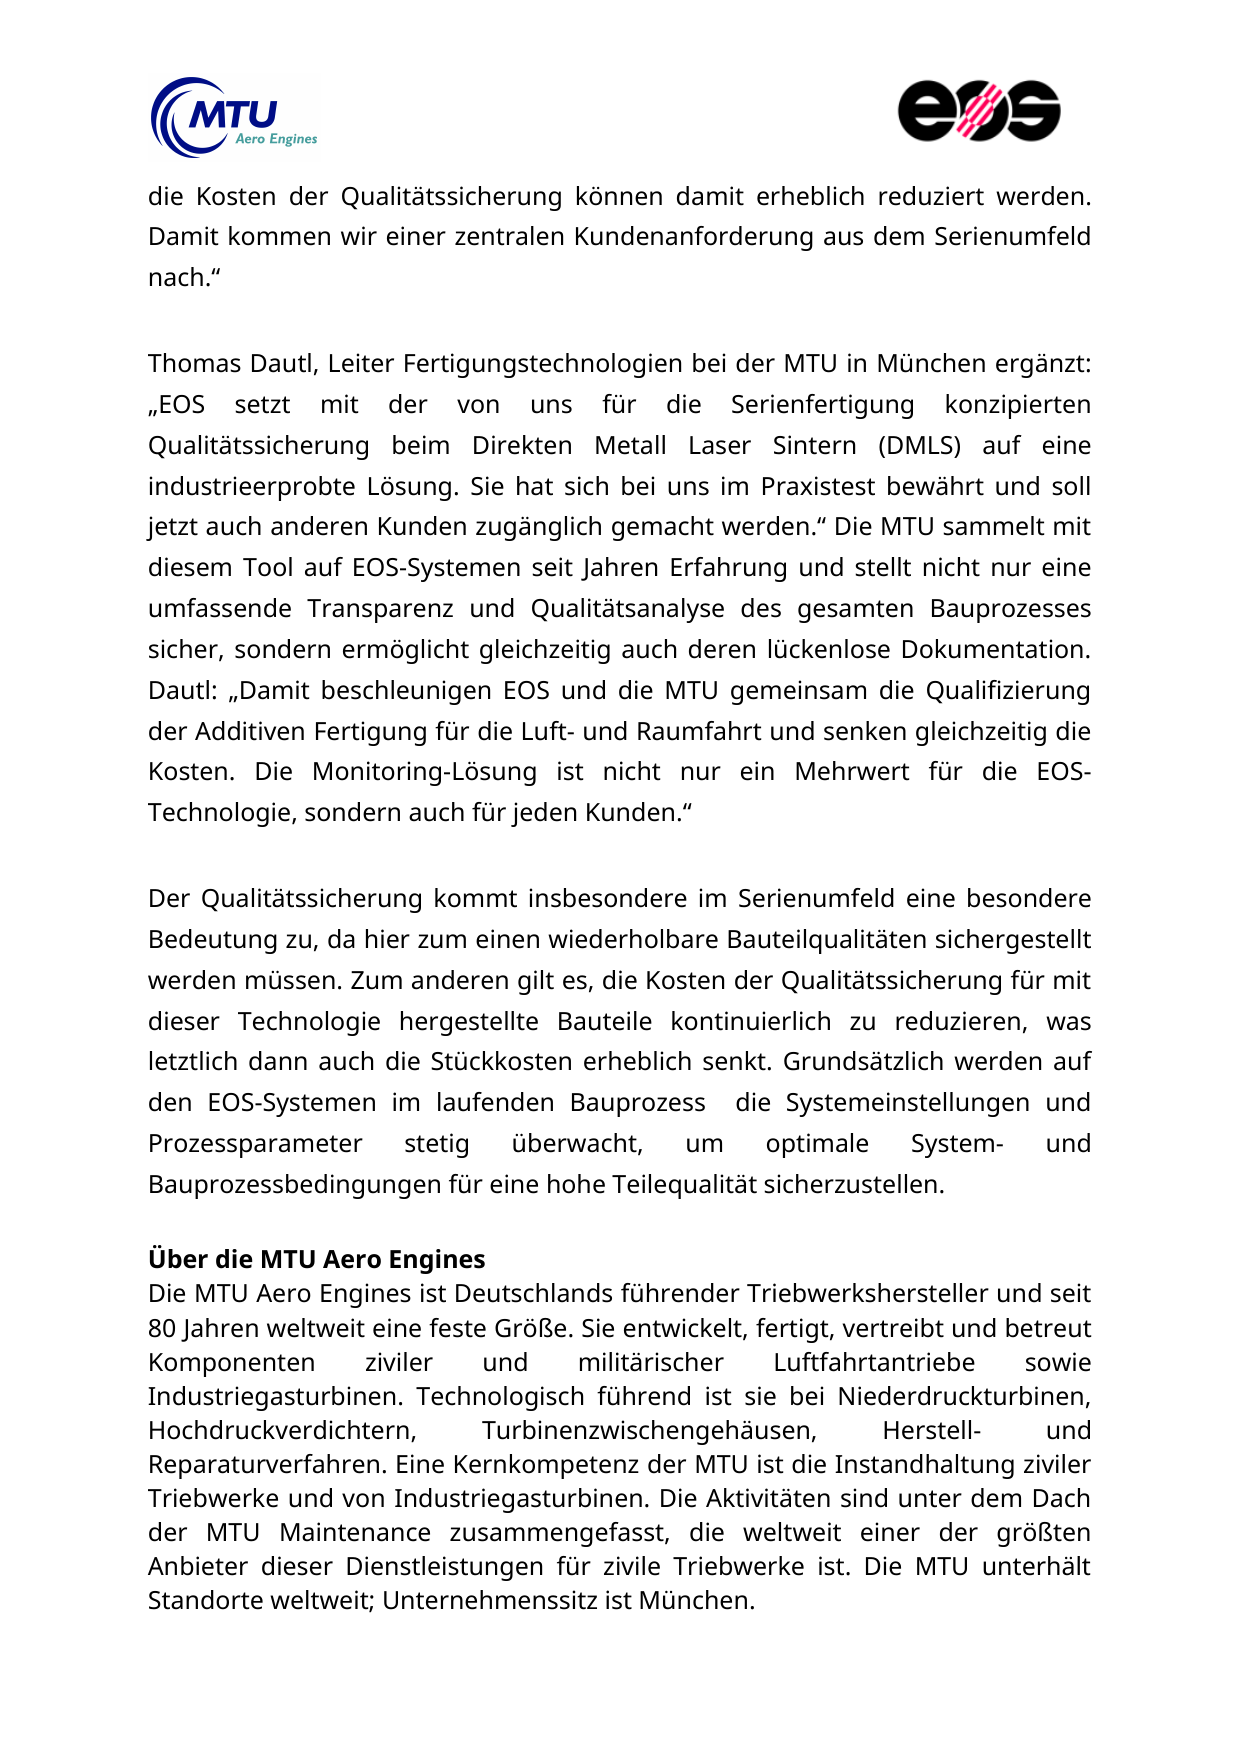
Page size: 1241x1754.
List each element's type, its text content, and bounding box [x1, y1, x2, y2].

picture [873, 73, 1095, 151]
text Thomas Dautl, Leiter Fertigungstechnologien bei der MTU in München ergänzt: „EOS setzt mit der von uns für die Serienfertigung konzipierten Qualitätssicherung beim Direkten Metall Laser Sintern (DMLS) auf eine industrieerprobte Lösung. Sie hat sich bei uns im Praxistest bewährt und soll jetzt auch anderen Kunden zugänglich gemacht werden.“ Die MTU sammelt mit diesem Tool auf EOS-Systemen seit Jahren Erfahrung und stellt nicht nur eine umfassende Transparenz und Qualitätsanalyse des gesamten Bauprozesses sicher, sondern ermöglicht gleichzeitig auch deren lückenlose Dokumentation. Dautl: „Damit beschleunigen EOS und die MTU gemeinsam die Qualifizierung der Additiven Fertigung für die Luft- und Raumfahrt und senken gleichzeitig die Kosten. Die Monitoring-Lösung ist nicht nur ein Mehrwert für die EOS-Technologie, sondern auch für jeden Kunden.“ [148, 346, 1093, 829]
text Die MTU Aero Engines ist Deutschlands führender Triebwerkshersteller und seit 80 Jahren weltweit eine feste Größe. Sie entwickelt, fertigt, vertreibt und betreut Komponenten ziviler und militärischer Luftfahrtantriebe sowie Industriegasturbinen. Technologisch führend ist sie bei Niederdruckturbinen, Hochdruckverdichtern, Turbinenzwischengehäusen, Herstell- und Reparaturverfahren. Eine Kernkompetenz der MTU ist die Instandhaltung ziviler Triebwerke und von Industriegasturbinen. Die Aktivitäten sind unter dem Dach der MTU Maintenance zusammengefasst, die weltweit einer der größten Anbieter dieser Dienstleistungen für zivile Triebwerke ist. Die MTU unterhält Standorte weltweit; Unternehmenssitz ist München. [148, 1276, 1093, 1617]
picture [147, 73, 321, 162]
text Der Qualitätssicherung kommt insbesondere im Serienumfeld eine besondere Bedeutung zu, da hier zum einen wiederholbare Bauteilqualitäten sichergestellt werden müssen. Zum anderen gilt es, die Kosten der Qualitätssicherung für mit dieser Technologie hergestellte Bauteile kontinuierlich zu reduzieren, was letztlich dann auch die Stückkosten erheblich senkt. Grundsätzlich werden auf den EOS-Systemen im laufenden Bauprozess die Systemeinstellungen und Prozessparameter stetig überwacht, um optimale System- und Bauprozessbedingungen für eine hohe Teilequalität sicherzustellen. [148, 881, 1093, 1201]
text Über die MTU Aero Engines [148, 1242, 1093, 1276]
